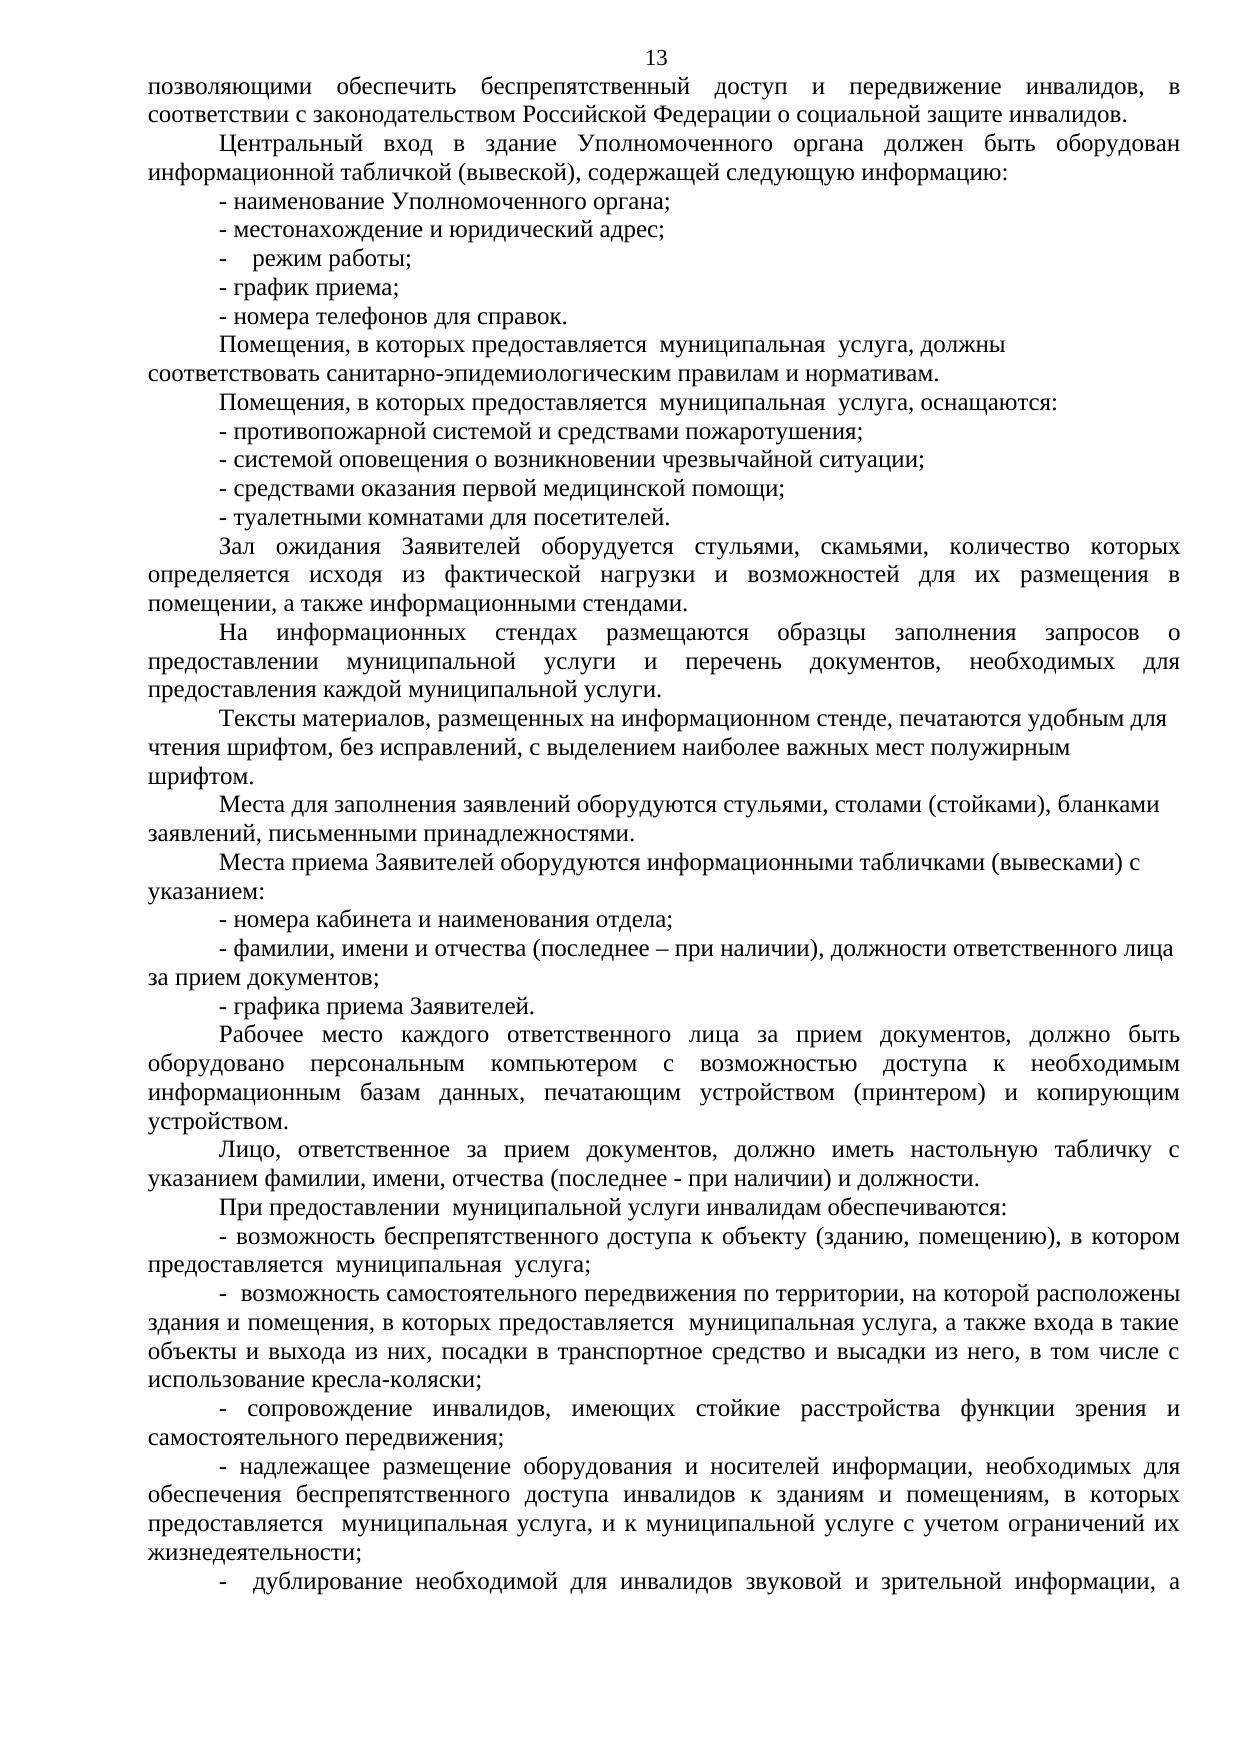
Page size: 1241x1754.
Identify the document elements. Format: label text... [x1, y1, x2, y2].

text - графика приема Заявителей. [148, 991, 1181, 1019]
text Центральный вход в здание Уполномоченного органа должен быть оборудован информационной табличкой (вывеской), содержащей следующую информацию: [148, 128, 1181, 186]
text - режим работы; [148, 243, 1181, 272]
text - возможность беспрепятственного доступа к объекту (зданию, помещению), в котором предоставляется муниципальная услуга; [148, 1221, 1181, 1278]
text - номера кабинета и наименования отдела; [148, 904, 1181, 933]
text Тексты материалов, размещенных на информационном стенде, печатаются удобным для чтения шрифтом, без исправлений, с выделением наиболее важных мест полужирным шрифтом. [148, 703, 1181, 789]
text - средствами оказания первой медицинской помощи; [148, 473, 1181, 502]
text Рабочее место каждого ответственного лица за прием документов, должно быть оборудовано персональным компьютером с возможностью доступа к необходимым информационным базам данных, печатающим устройством (принтером) и копирующим устройством. [148, 1019, 1181, 1134]
text - системой оповещения о возникновении чрезвычайной ситуации; [148, 444, 1181, 473]
text Лицо, ответственное за прием документов, должно иметь настольную табличку с указанием фамилии, имени, отчества (последнее - при наличии) и должности. [148, 1134, 1181, 1192]
text - надлежащее размещение оборудования и носителей информации, необходимых для обеспечения беспрепятственного доступа инвалидов к зданиям и помещениям, в которых предоставляется муниципальная услуга, и к муниципальной услуге с учетом ограничений их жизнедеятельности; [148, 1451, 1181, 1566]
text Помещения, в которых предоставляется муниципальная услуга, оснащаются: [148, 387, 1181, 416]
text - туалетными комнатами для посетителей. [148, 502, 1181, 531]
text Места приема Заявителей оборудуются информационными табличками (вывесками) с указанием: [148, 847, 1181, 904]
text - наименование Уполномоченного органа; [148, 186, 1181, 214]
text При предоставлении муниципальной услуги инвалидам обеспечиваются: [148, 1192, 1181, 1221]
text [148, 1566, 1181, 1594]
text - противопожарной системой и средствами пожаротушения; [148, 416, 1181, 444]
text - номера телефонов для справок. [148, 301, 1181, 329]
text - фамилии, имени и отчества (последнее – при наличии), должности ответственного лица за прием документов; [148, 933, 1181, 991]
text - сопровождение инвалидов, имеющих стойкие расстройства функции зрения и самостоятельного передвижения; [148, 1393, 1181, 1451]
text Помещения, в которых предоставляется муниципальная услуга, должны соответствовать санитарно-эпидемиологическим правилам и нормативам. [148, 329, 1181, 387]
text - местонахождение и юридический адрес; [148, 214, 1181, 243]
text - график приема; [148, 272, 1181, 301]
text Места для заполнения заявлений оборудуются стульями, столами (стойками), бланками заявлений, письменными принадлежностями. [148, 789, 1181, 847]
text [148, 71, 1181, 128]
text Зал ожидания Заявителей оборудуется стульями, скамьями, количество которых определяется исходя из фактической нагрузки и возможностей для их размещения в помещении, а также информационными стендами. [148, 531, 1181, 617]
text - возможность самостоятельного передвижения по территории, на которой расположены здания и помещения, в которых предоставляется муниципальная услуга, а также входа в такие объекты и выхода из них, посадки в транспортное средство и высадки из него, в том числе с использование кресла-коляски; [148, 1278, 1181, 1393]
text На информационных стендах размещаются образцы заполнения запросов о предоставлении муниципальной услуги и перечень документов, необходимых для предоставления каждой муниципальной услуги. [148, 617, 1181, 703]
